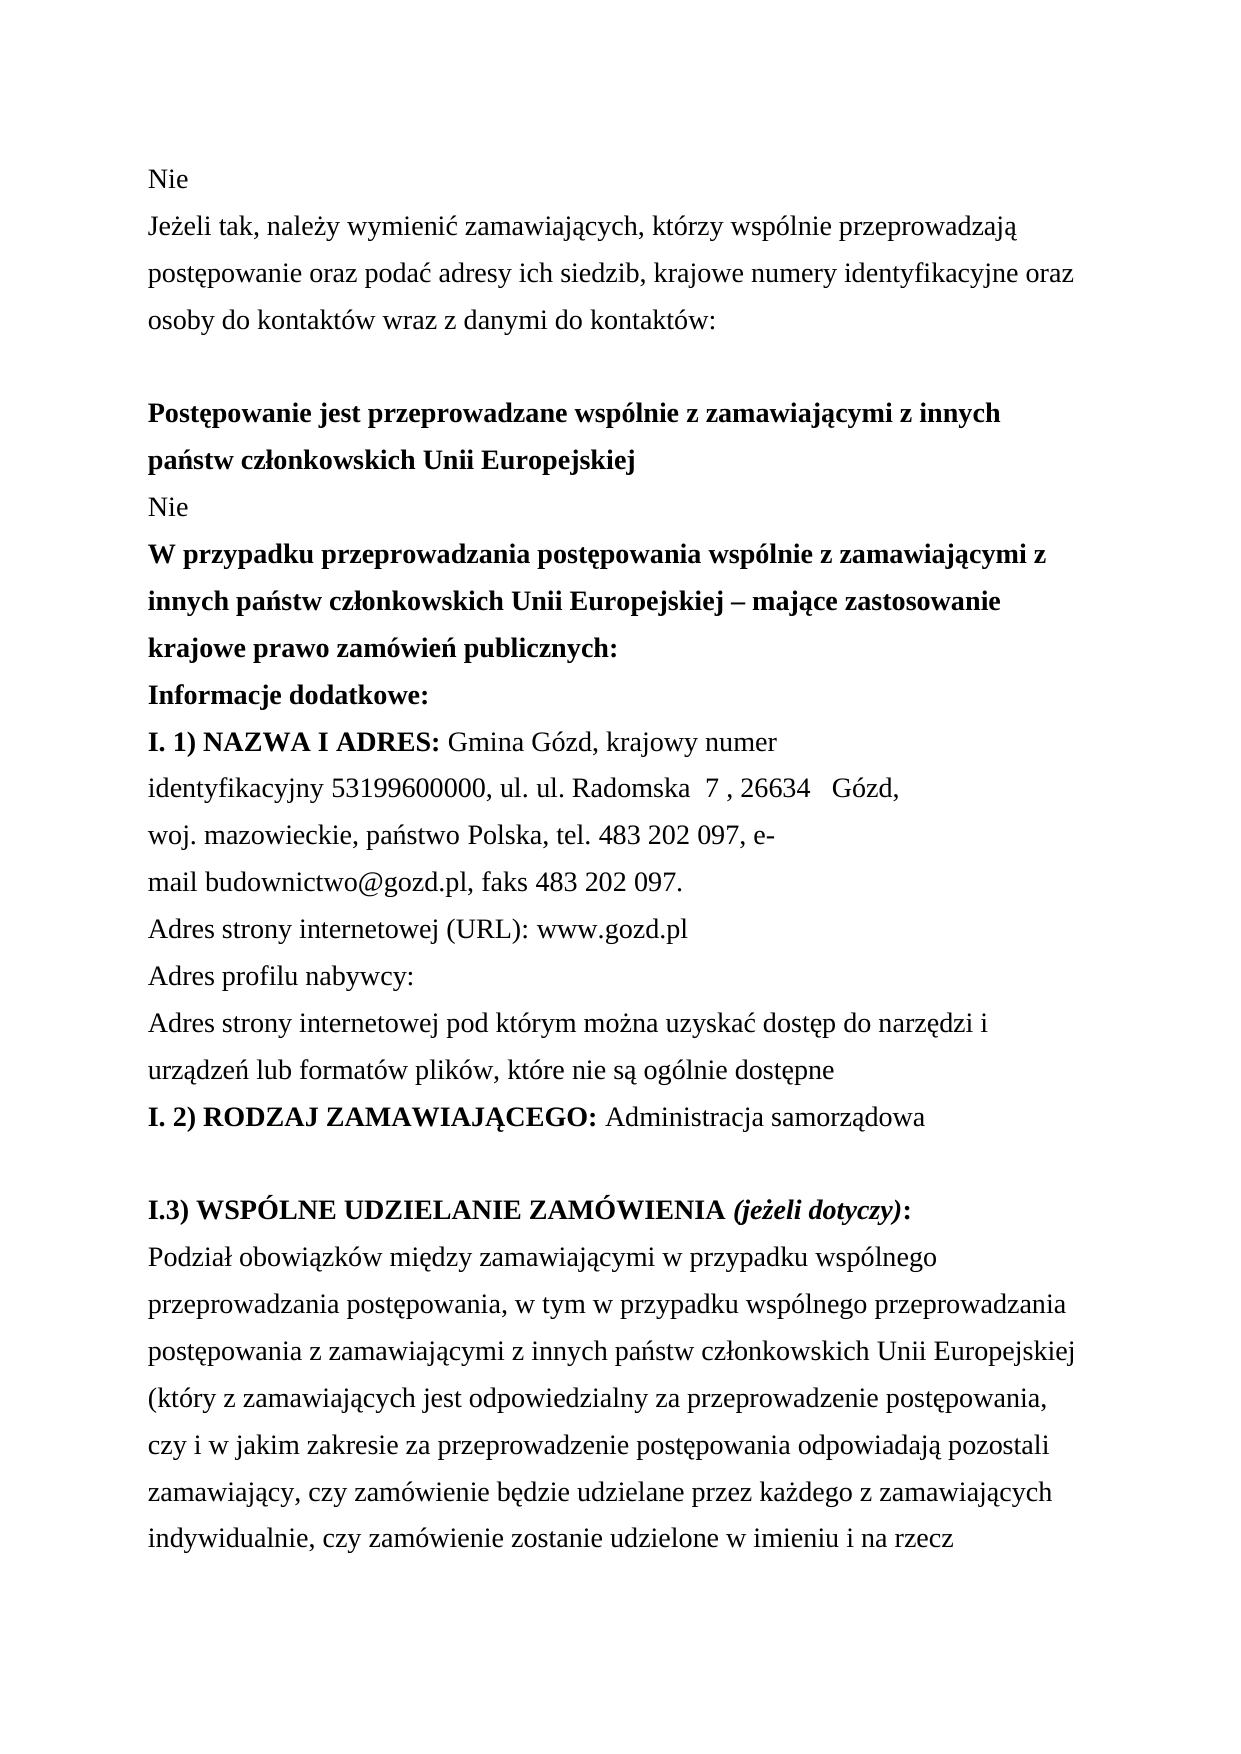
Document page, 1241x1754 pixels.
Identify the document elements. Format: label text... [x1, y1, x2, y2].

text Nie [148, 148, 1093, 194]
text I. 2) RODZAJ ZAMAWIAJĄCEGO: Administracja samorządowa [148, 1085, 1093, 1179]
text I. 1) NAZWA I ADRES: Gmina Gózd, krajowy numer identyfikacyjny 53199600000, ul. ul. Radomska 7 , 26634 Gózd, woj. mazowieckie, państwo Polska, tel. 483 202 097, e-mail budownictwo@gozd.pl, faks 483 202 097. Adres strony internetowej (URL): www.gozd.pl Adres profilu nabywcy: Adres strony internetowej pod którym można uzyskać dostęp do narzędzi i urządzeń lub formatów plików, które nie są ogólnie dostępne [148, 710, 1093, 1085]
text Jeżeli tak, należy wymienić zamawiających, którzy wspólnie przeprowadzają postępowanie oraz podać adresy ich siedzib, krajowe numery identyfikacyjne oraz osoby do kontaktów wraz z danymi do kontaktów: Postępowanie jest przeprowadzane wspólnie z zamawiającymi z innych państw członkowskich Unii Europejskiej [148, 194, 1093, 476]
text I.3) WSPÓLNE UDZIELANIE ZAMÓWIENIA (jeżeli dotyczy): [148, 1179, 1093, 1226]
text Nie [148, 476, 1093, 523]
text W przypadku przeprowadzania postępowania wspólnie z zamawiającymi z innych państw członkowskich Unii Europejskiej – mające zastosowanie krajowe prawo zamówień publicznych: Informacje dodatkowe: [148, 523, 1093, 710]
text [148, 1226, 1093, 1554]
